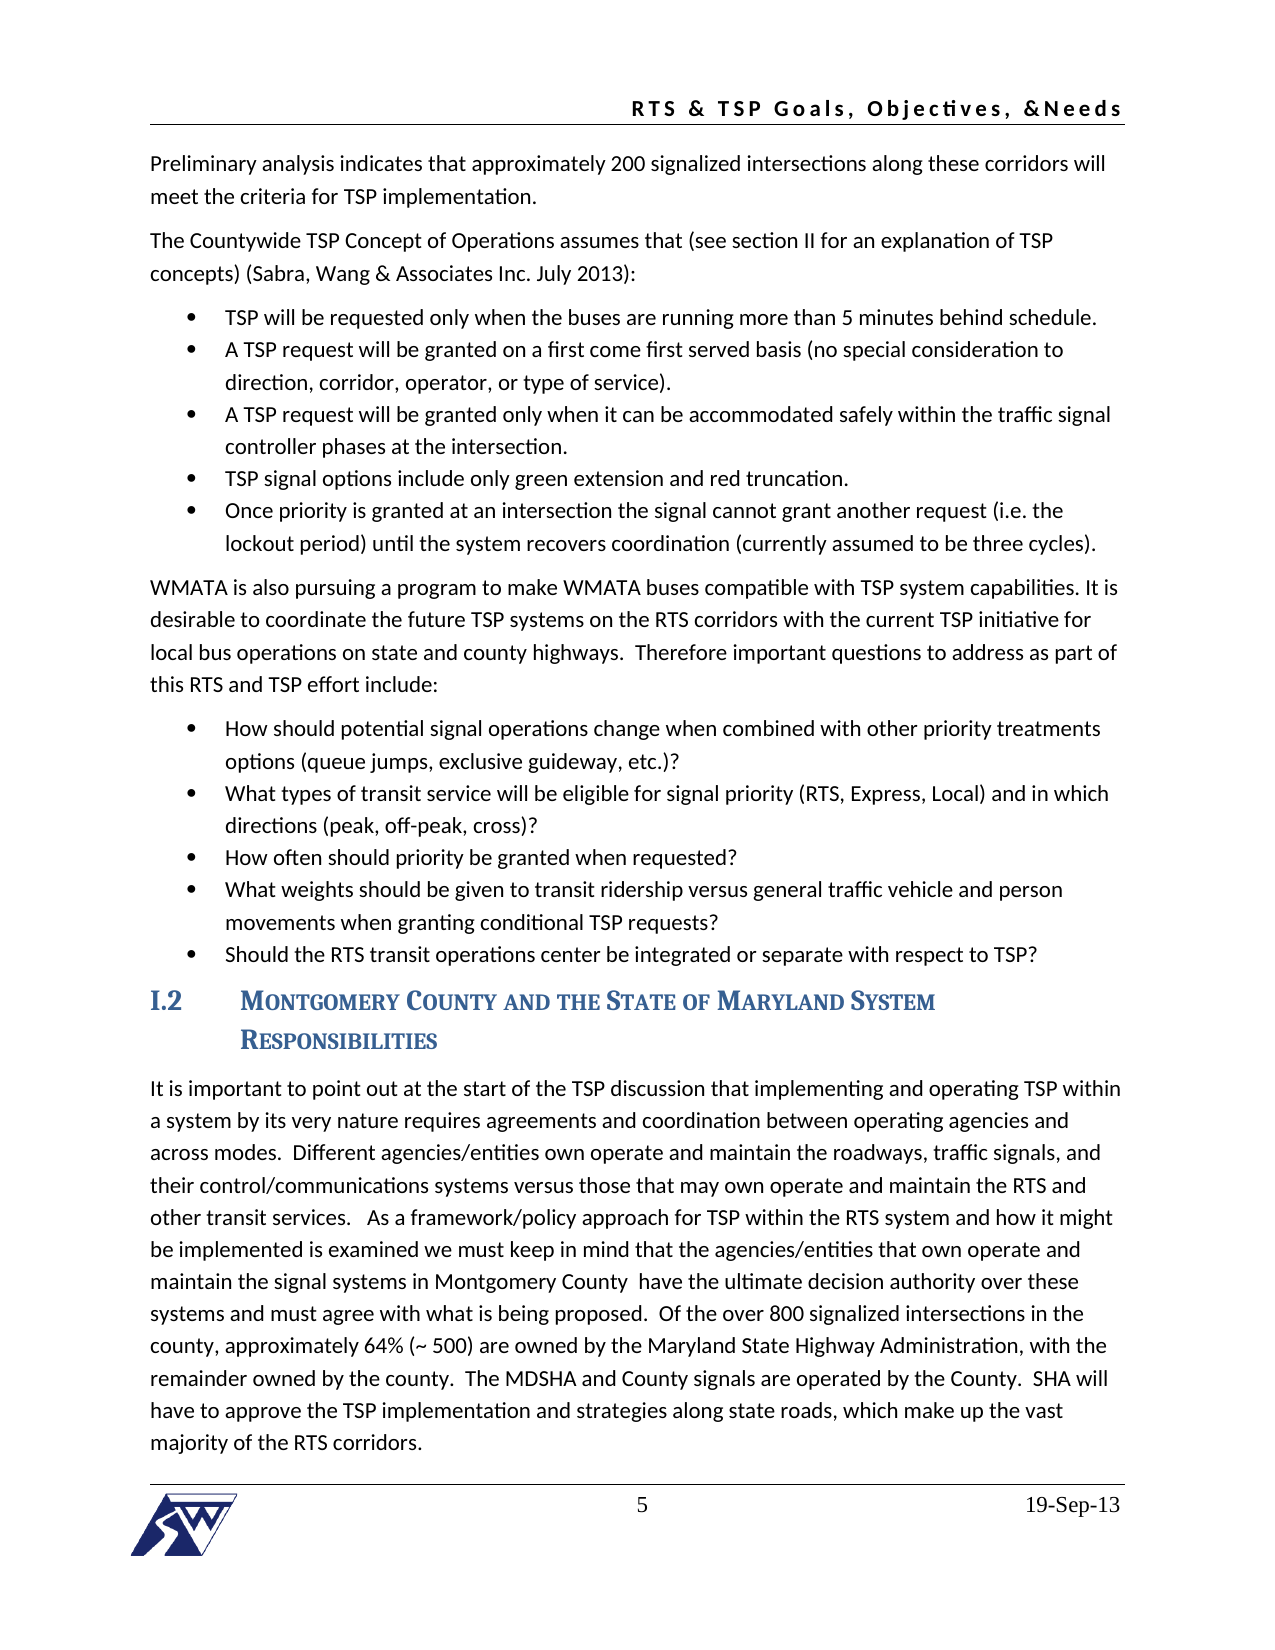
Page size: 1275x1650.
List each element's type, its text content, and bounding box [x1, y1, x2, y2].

list Once priority is granted at an intersection the signal cannot grant another request (i.e. the lockout period) until the system recovers coordination (currently assumed to be three cycles). [187, 496, 1125, 557]
list TSP will be requested only when the buses are running more than 5 minutes behind schedule. [187, 303, 1125, 331]
picture [130, 1493, 238, 1556]
list TSP signal options include only green extension and red truncation. [187, 464, 1125, 492]
list How often should priority be granted when requested? [187, 843, 1125, 871]
subtitle Montgomery County and the State of Maryland System Responsibilities [150, 984, 1125, 1057]
text Preliminary analysis indicates that approximately 200 signalized intersections along these corridors will meet the criteria for TSP implementation. [150, 149, 1125, 210]
list How should potential signal operations change when combined with other priority treatments options (queue jumps, exclusive guideway, etc.)? [187, 714, 1125, 775]
list A TSP request will be granted only when it can be accommodated safely within the traffic signal controller phases at the intersection. [187, 400, 1125, 460]
text The Countywide TSP Concept of Operations assumes that (see section II for an explanation of TSP concepts) (Sabra, Wang & Associates Inc. July 2013): [150, 226, 1125, 287]
list What types of transit service will be eligible for signal priority (RTS, Express, Local) and in which directions (peak, off-peak, cross)? [187, 779, 1125, 839]
text WMATA is also pursuing a program to make WMATA buses compatible with TSP system capabilities. It is desirable to coordinate the future TSP systems on the RTS corridors with the current TSP initiative for local bus operations on state and county highways. Therefore important questions to address as part of this RTS and TSP effort include: [150, 573, 1125, 698]
list What weights should be given to transit ridership versus general traffic vehicle and person movements when granting conditional TSP requests? [187, 876, 1125, 936]
list Should the RTS transit operations center be integrated or separate with respect to TSP? [187, 940, 1125, 968]
list A TSP request will be granted on a first come first served basis (no special consideration to direction, corridor, operator, or type of service). [187, 336, 1125, 396]
text It is important to point out at the start of the TSP discussion that implementing and operating TSP within a system by its very nature requires agreements and coordination between operating agencies and across modes. Different agencies/entities own operate and maintain the roadways, traffic signals, and their control/communications systems versus those that may own operate and maintain the RTS and other transit services. As a framework/policy approach for TSP within the RTS system and how it might be implemented is examined we must keep in mind that the agencies/entities that own operate and maintain the signal systems in Montgomery County have the ultimate decision authority over these systems and must agree with what is being proposed. Of the over 800 signalized intersections in the county, approximately 64% (~ 500) are owned by the Maryland State Highway Administration, with the remainder owned by the county. The MDSHA and County signals are operated by the County. SHA will have to approve the TSP implementation and strategies along state roads, which make up the vast majority of the RTS corridors. [150, 1074, 1125, 1456]
